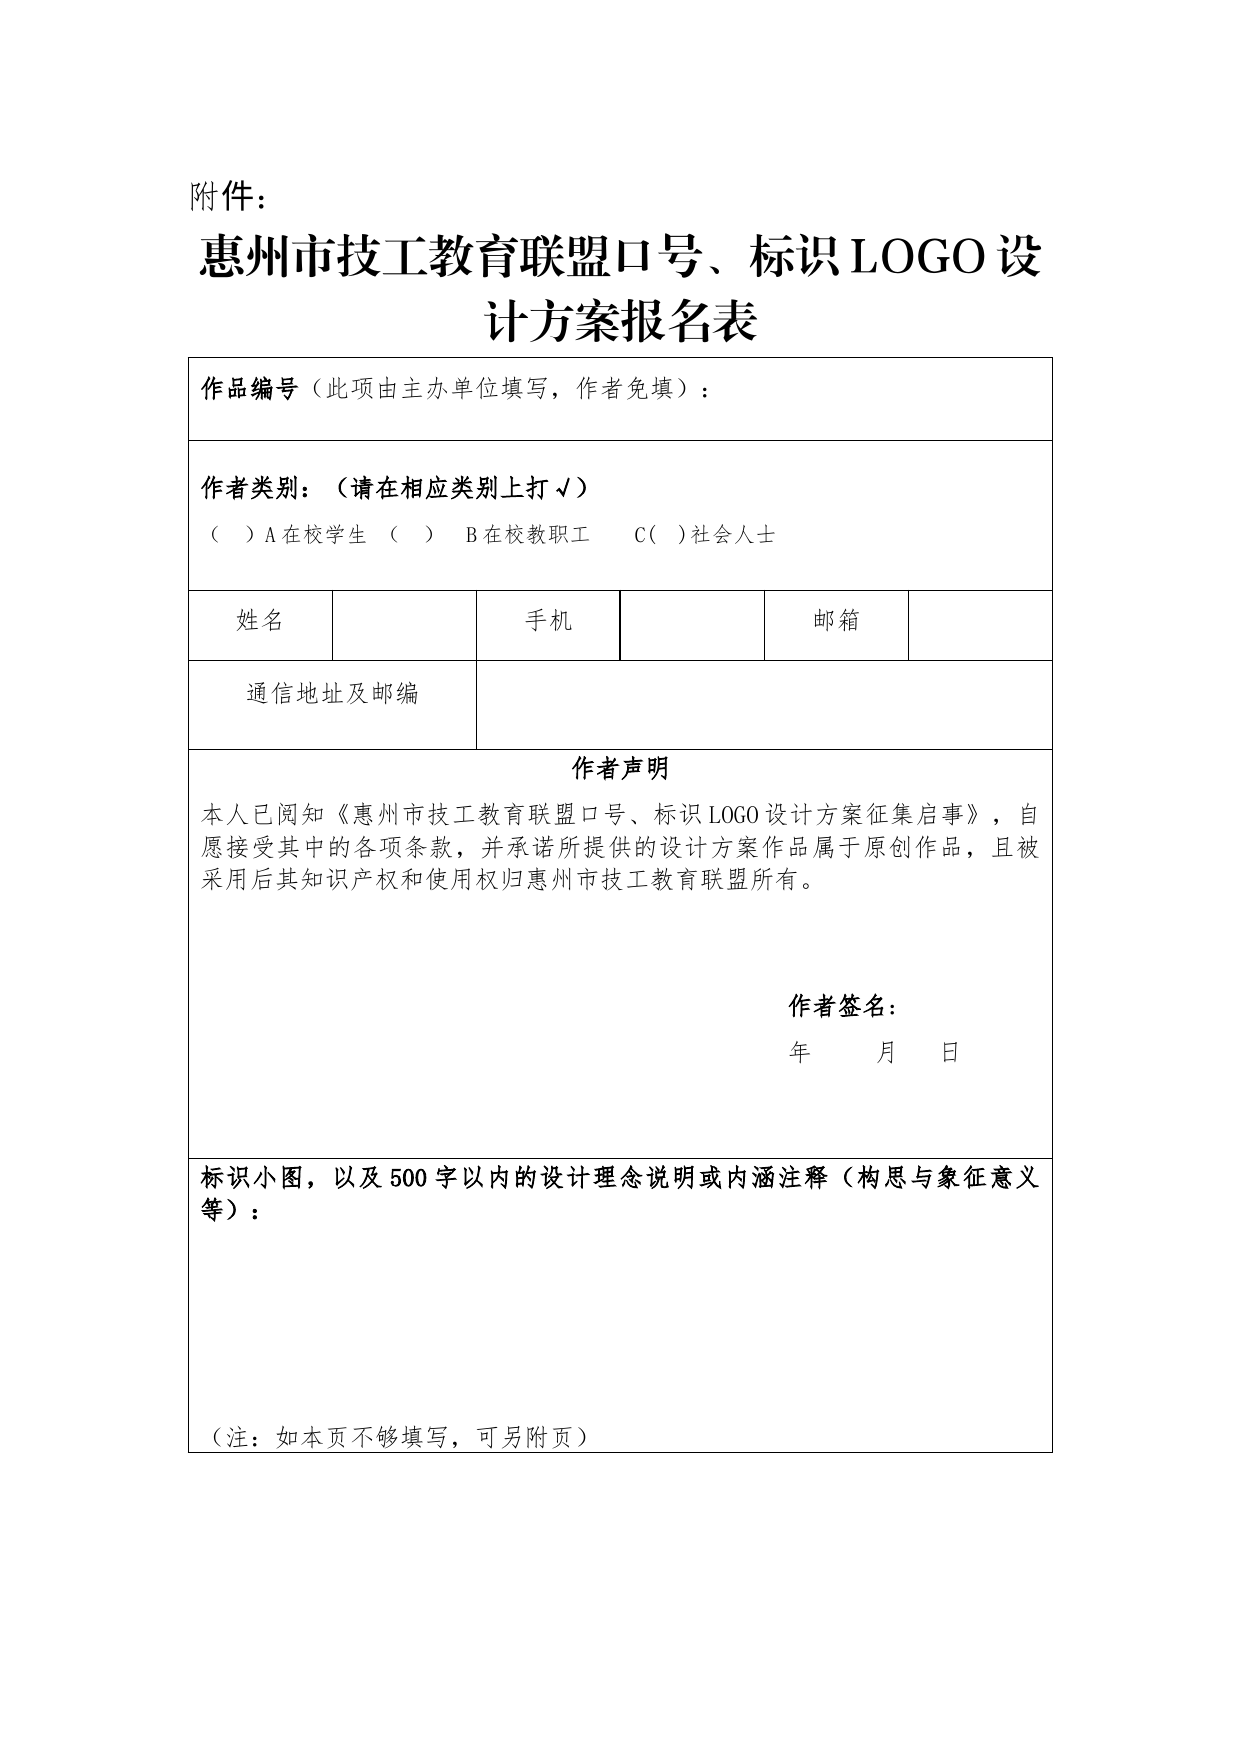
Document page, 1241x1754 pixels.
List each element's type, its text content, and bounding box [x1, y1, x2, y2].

table_header 作品编号（此项由主办单位填写，作者免填）： [189, 358, 1052, 440]
table_cell [477, 661, 1052, 749]
table_cell [333, 591, 476, 660]
table_cell [909, 591, 1052, 660]
table_cell 标识小图，以及500字以内的设计理念说明或内涵注释（构思与象征意义等）： （注：如本页不够填写，可另附页） [189, 1159, 1052, 1452]
text 惠州市技工教育联盟口号、标识LOGO设计方案报名表 [187, 227, 1053, 357]
table_cell 姓名 [189, 591, 332, 660]
table_cell 作者声明 本人已阅知《惠州市技工教育联盟口号、标识LOGO设计方案征集启事》，自愿接受其中的各项条款，并承诺所提供的设计方案作品属于原创作品，且被采用后其知识产权和使用权归惠州市技工教育联盟所有。 作者签名： 年 月 日 [189, 750, 1052, 1158]
table_cell 通信地址及邮编 [189, 661, 476, 749]
table_cell 邮箱 [765, 591, 908, 660]
table_cell [621, 591, 764, 660]
text 附件： [187, 162, 1053, 227]
table_cell 手机 [477, 591, 619, 660]
table_cell 作者类别：（请在相应类别上打√） （ ）A在校学生 （ ） B在校教职工 C( )社会人士 [189, 441, 1052, 589]
